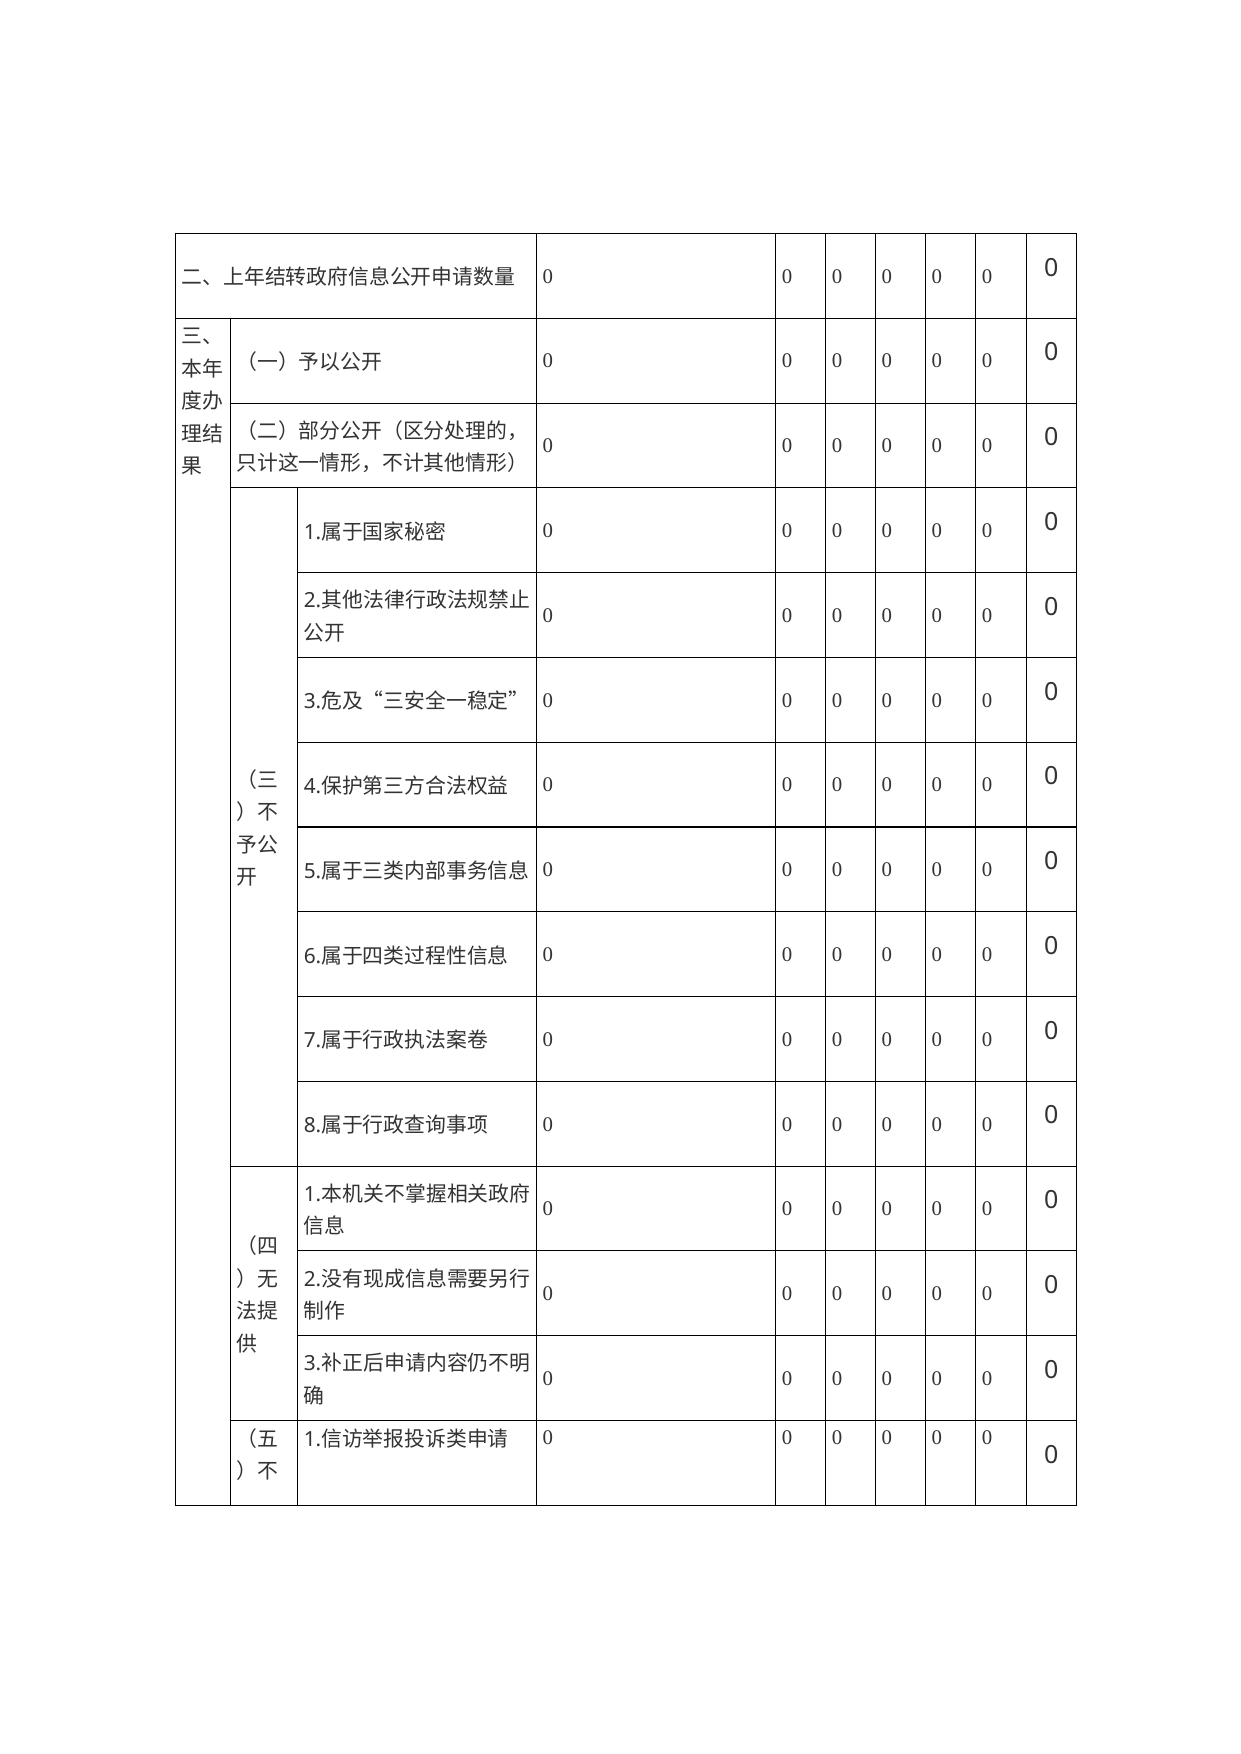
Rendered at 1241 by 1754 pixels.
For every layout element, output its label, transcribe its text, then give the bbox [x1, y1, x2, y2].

table_cell 0 [826, 1336, 875, 1420]
table_cell 8.属于行政查询事项 [298, 1082, 536, 1166]
table_cell 0 [1027, 658, 1076, 742]
table_cell （五）不予处理 [231, 1421, 297, 1505]
table_cell 6.属于四类过程性信息 [298, 912, 536, 996]
table_cell 3.补正后申请内容仍不明确 [298, 1336, 536, 1420]
table_cell 1.本机关不掌握相关政府信息 [298, 1167, 536, 1250]
table_cell 3.危及“三安全一稳定” [298, 658, 536, 742]
table_cell 0 [776, 1167, 825, 1250]
table_cell 0 [826, 1421, 875, 1505]
table_cell 0 [1027, 1421, 1076, 1505]
table_cell 0 [976, 1336, 1026, 1420]
table_cell 0 [826, 743, 875, 826]
table_cell 0 [1027, 997, 1076, 1081]
table_cell 0 [976, 488, 1026, 572]
table_cell 0 [876, 1336, 925, 1420]
table_cell 0 [976, 658, 1026, 742]
table_cell 0 [976, 234, 1026, 318]
table_cell 0 [826, 997, 875, 1081]
table_cell 2.没有现成信息需要另行制作 [298, 1251, 536, 1335]
table_cell 0 [776, 997, 825, 1081]
table_cell 0 [876, 743, 925, 826]
table_cell 0 [876, 573, 925, 657]
table_cell 0 [976, 997, 1026, 1081]
table_cell 0 [976, 319, 1026, 402]
table_cell （四）无法提供 [231, 1167, 297, 1420]
table_cell 0 [976, 1082, 1026, 1166]
table_cell （三）不予公开 [231, 488, 297, 1166]
table_cell 0 [876, 1421, 925, 1505]
table_cell 0 [776, 1336, 825, 1420]
table_cell 0 [876, 1082, 925, 1166]
table_cell 0 [776, 404, 825, 487]
table_cell 0 [1027, 573, 1076, 657]
table_cell 0 [776, 658, 825, 742]
table_cell 二、上年结转政府信息公开申请数量 [176, 234, 536, 318]
table_cell 0 [926, 1421, 975, 1505]
table_cell 0 [976, 912, 1026, 996]
table_cell 0 [1027, 912, 1076, 996]
table_cell 4.保护第三方合法权益 [298, 743, 536, 826]
table_cell 0 [1027, 319, 1076, 402]
table_cell 0 [826, 1167, 875, 1250]
table_cell 0 [926, 658, 975, 742]
table_cell 0 [826, 912, 875, 996]
table_cell 0 [537, 743, 775, 826]
table_cell 0 [876, 319, 925, 402]
table_cell 0 [776, 573, 825, 657]
table_cell 0 [876, 488, 925, 572]
table_cell 0 [976, 404, 1026, 487]
table_cell 0 [537, 828, 775, 911]
table_cell 0 [876, 1251, 925, 1335]
table_cell 0 [537, 1167, 775, 1250]
table_cell 0 [776, 743, 825, 826]
table_cell 0 [976, 573, 1026, 657]
table_cell 0 [776, 488, 825, 572]
table_cell 0 [926, 319, 975, 402]
table_cell （一）予以公开 [231, 319, 536, 402]
table_cell 0 [537, 658, 775, 742]
table_cell 0 [826, 1082, 875, 1166]
table_cell 2.其他法律行政法规禁止公开 [298, 573, 536, 657]
table_cell 0 [537, 1251, 775, 1335]
table_cell 0 [826, 828, 875, 911]
table_cell 5.属于三类内部事务信息 [298, 828, 536, 911]
table_cell （二）部分公开（区分处理的，只计这一情形，不计其他情形） [231, 404, 536, 487]
table_cell 0 [926, 488, 975, 572]
table_cell 0 [1027, 1251, 1076, 1335]
table_cell 0 [926, 1336, 975, 1420]
table_cell 0 [776, 1251, 825, 1335]
table_cell 0 [926, 1251, 975, 1335]
table_cell 0 [826, 1251, 875, 1335]
table_cell 0 [826, 658, 875, 742]
table_cell 0 [1027, 743, 1076, 826]
table_cell 0 [926, 912, 975, 996]
table_cell 0 [537, 573, 775, 657]
table_cell 0 [1027, 1336, 1076, 1420]
table_cell 0 [876, 404, 925, 487]
table_cell 0 [776, 1421, 825, 1505]
table_cell 0 [776, 234, 825, 318]
table_cell 0 [876, 658, 925, 742]
table_cell 0 [537, 488, 775, 572]
table_cell 0 [976, 743, 1026, 826]
table_cell 7.属于行政执法案卷 [298, 997, 536, 1081]
table_cell 0 [876, 828, 925, 911]
table_cell 1.信访举报投诉类申请 [298, 1421, 536, 1505]
table_cell 0 [537, 1082, 775, 1166]
table_cell 0 [926, 234, 975, 318]
table_cell 0 [776, 828, 825, 911]
table_cell 0 [976, 1421, 1026, 1505]
table_cell 0 [976, 1251, 1026, 1335]
table_cell 0 [1027, 234, 1076, 318]
table_cell 0 [926, 404, 975, 487]
table_cell 0 [537, 1336, 775, 1420]
table_cell 0 [537, 912, 775, 996]
table_cell 0 [976, 1167, 1026, 1250]
table_cell 0 [926, 1082, 975, 1166]
table_cell 0 [776, 1082, 825, 1166]
table_cell 0 [537, 234, 775, 318]
table_cell 0 [876, 997, 925, 1081]
table_cell 0 [776, 319, 825, 402]
table_cell 0 [1027, 1082, 1076, 1166]
table_cell 0 [826, 573, 875, 657]
table_cell 三、本年度办理结果 [176, 319, 230, 1505]
table_cell 0 [826, 488, 875, 572]
table_cell 0 [976, 828, 1026, 911]
table_cell 0 [926, 828, 975, 911]
table_cell 0 [537, 997, 775, 1081]
table_cell 0 [826, 319, 875, 402]
table_cell 0 [926, 1167, 975, 1250]
table_cell 0 [1027, 488, 1076, 572]
table_cell 0 [1027, 1167, 1076, 1250]
table_cell 1.属于国家秘密 [298, 488, 536, 572]
table_cell 0 [876, 1167, 925, 1250]
table_cell 0 [826, 404, 875, 487]
table_cell 0 [926, 743, 975, 826]
table_cell 0 [876, 912, 925, 996]
table_cell 0 [926, 997, 975, 1081]
table_cell 0 [926, 573, 975, 657]
table_cell 0 [826, 234, 875, 318]
table_cell 0 [537, 404, 775, 487]
table_cell 0 [1027, 404, 1076, 487]
table_cell 0 [1027, 828, 1076, 911]
table_cell 0 [776, 912, 825, 996]
table_cell 0 [537, 319, 775, 402]
table_cell 0 [876, 234, 925, 318]
table_cell 0 [537, 1421, 775, 1505]
